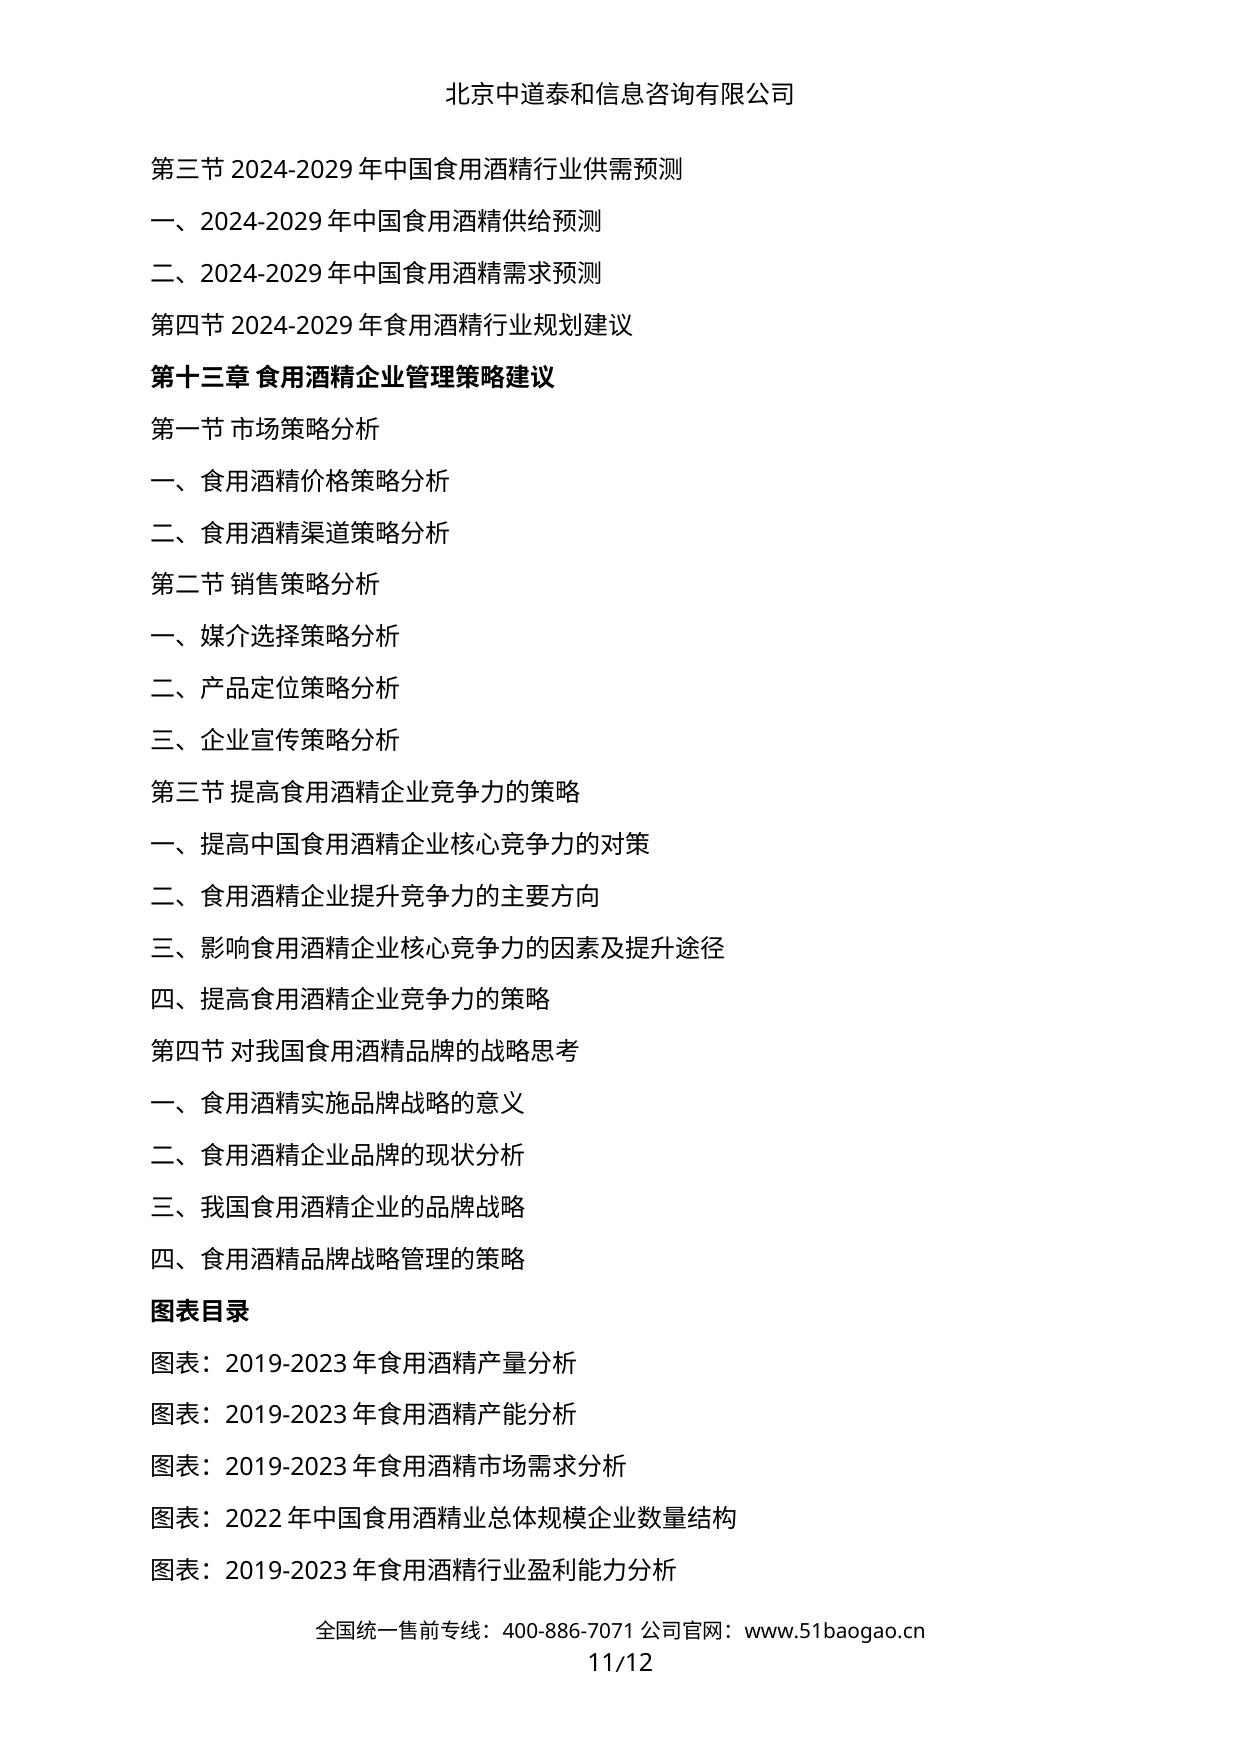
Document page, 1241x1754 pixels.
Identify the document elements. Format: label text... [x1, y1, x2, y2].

text 第十三章 食用酒精企业管理策略建议 [150, 357, 1090, 394]
text 第三节 提高食用酒精企业竞争力的策略 [150, 772, 1090, 809]
text 图表：2019-2023年食用酒精产量分析 [150, 1343, 1090, 1379]
text 图表目录 [150, 1291, 1090, 1327]
text 一、提高中国食用酒精企业核心竞争力的对策 [150, 824, 1090, 861]
text 第四节 对我国食用酒精品牌的战略思考 [150, 1032, 1090, 1068]
text 图表：2019-2023年食用酒精行业盈利能力分析 [150, 1551, 1090, 1587]
text 二、食用酒精企业品牌的现状分析 [150, 1136, 1090, 1172]
text 图表：2019-2023年食用酒精市场需求分析 [150, 1447, 1090, 1483]
text 第二节 销售策略分析 [150, 565, 1090, 601]
text 三、影响食用酒精企业核心竞争力的因素及提升途径 [150, 928, 1090, 964]
text 一、2024-2029年中国食用酒精供给预测 [150, 202, 1090, 238]
text 第一节 市场策略分析 [150, 409, 1090, 446]
text 四、提高食用酒精企业竞争力的策略 [150, 980, 1090, 1016]
text 图表：2019-2023年食用酒精产能分析 [150, 1395, 1090, 1431]
text 二、食用酒精渠道策略分析 [150, 513, 1090, 549]
text 第三节 2024-2029年中国食用酒精行业供需预测 [150, 150, 1090, 186]
text 三、我国食用酒精企业的品牌战略 [150, 1187, 1090, 1224]
text 图表：2022年中国食用酒精业总体规模企业数量结构 [150, 1499, 1090, 1535]
text 二、产品定位策略分析 [150, 669, 1090, 705]
text 一、食用酒精实施品牌战略的意义 [150, 1084, 1090, 1120]
text 二、食用酒精企业提升竞争力的主要方向 [150, 876, 1090, 912]
text 二、2024-2029年中国食用酒精需求预测 [150, 254, 1090, 290]
text 一、食用酒精价格策略分析 [150, 461, 1090, 497]
text 一、媒介选择策略分析 [150, 617, 1090, 653]
text 第四节 2024-2029年食用酒精行业规划建议 [150, 306, 1090, 342]
text 三、企业宣传策略分析 [150, 721, 1090, 757]
text 四、食用酒精品牌战略管理的策略 [150, 1239, 1090, 1276]
